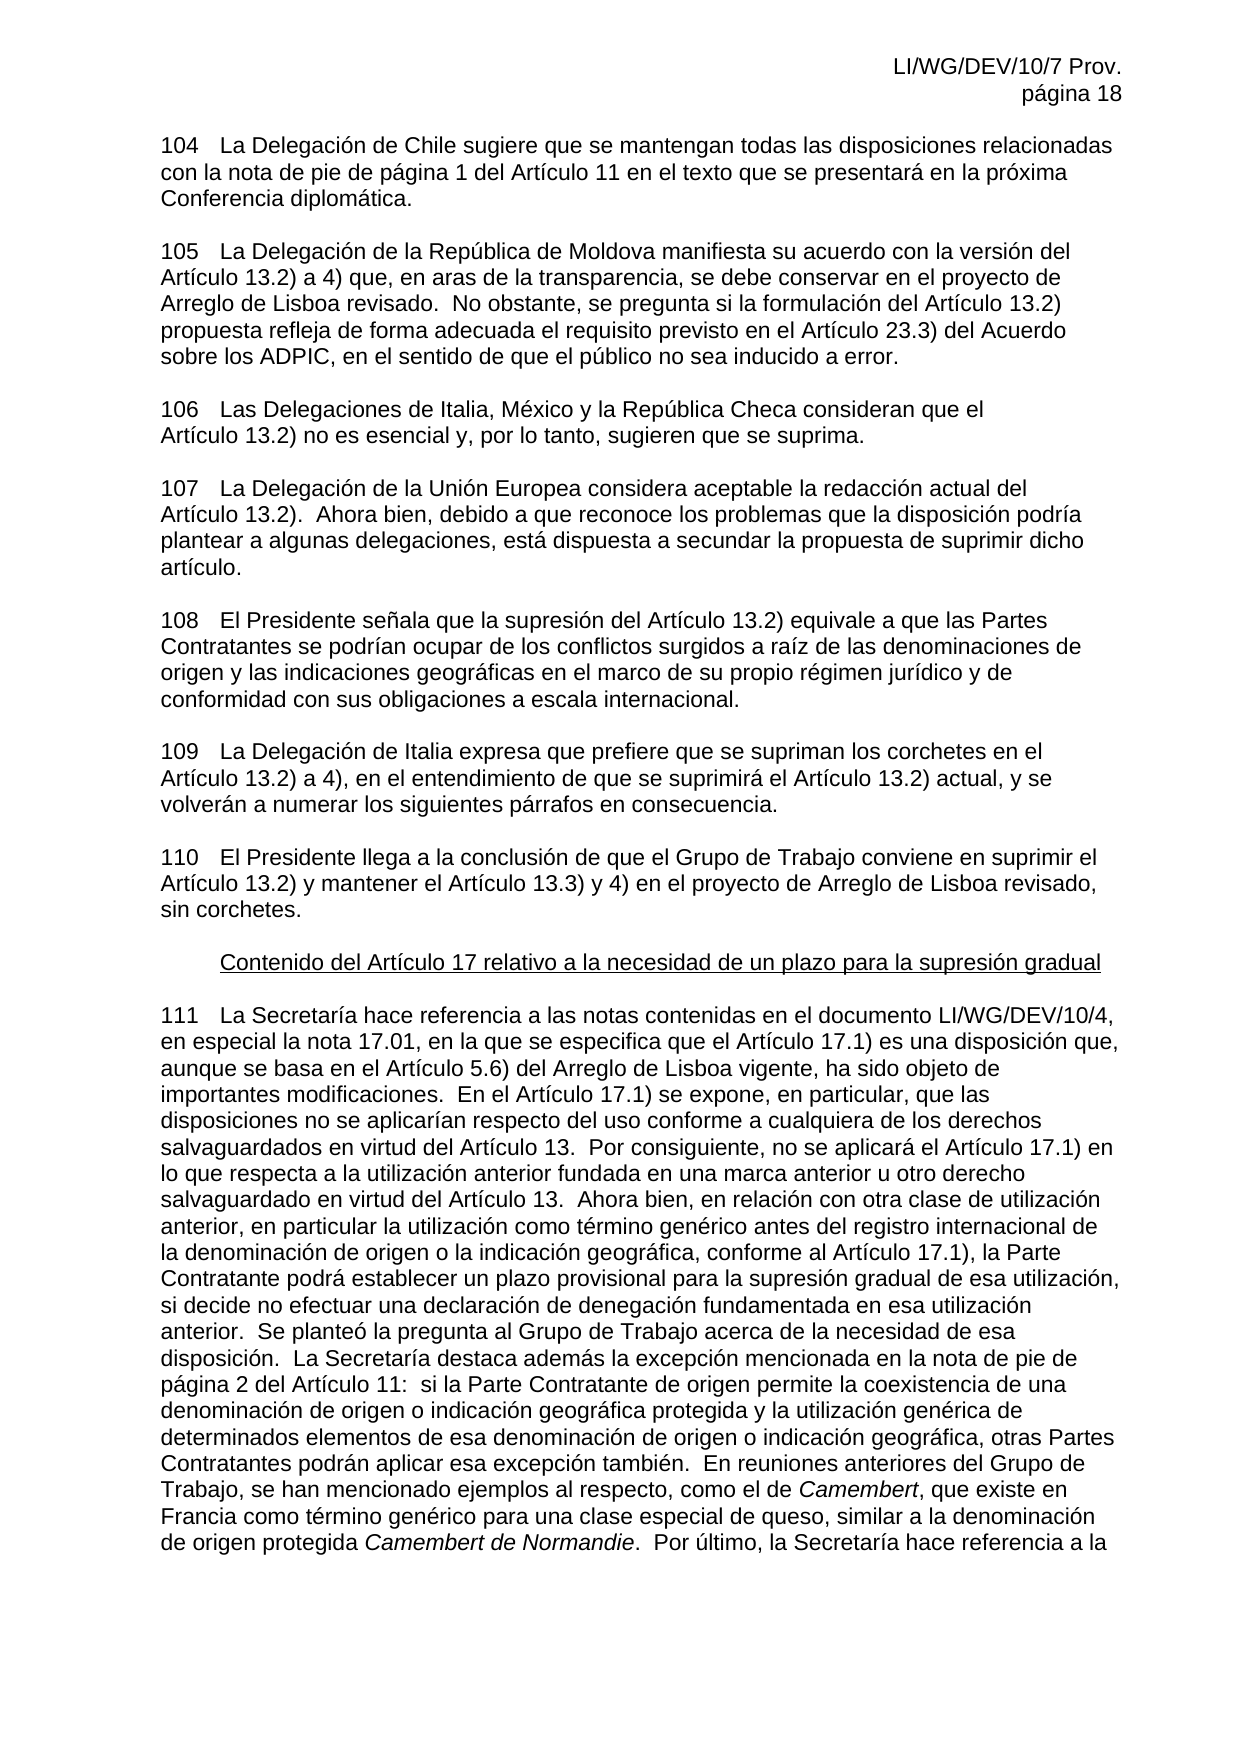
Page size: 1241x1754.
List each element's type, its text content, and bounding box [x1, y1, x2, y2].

text El Presidente llega a la conclusión de que el Grupo de Trabajo conviene en suprimir el Artículo 13.2) y mantener el Artículo 13.3) y 4) en el proyecto de Arreglo de Lisboa revisado, sin corchetes. [160, 844, 1122, 923]
text Contenido del Artículo 17 relativo a la necesidad de un plazo para la supresión gradual [219, 949, 1122, 976]
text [160, 1002, 1122, 1555]
text La Delegación de la República de Moldova manifiesta su acuerdo con la versión del Artículo 13.2) a 4) que, en aras de la transparencia, se debe conservar en el proyecto de Arreglo de Lisboa revisado. No obstante, se pregunta si la formulación del Artículo 13.2) propuesta refleja de forma adecuada el requisito previsto en el Artículo 23.3) del Acuerdo sobre los ADPIC, en el sentido de que el público no sea inducido a error. [160, 238, 1122, 369]
text El Presidente señala que la supresión del Artículo 13.2) equivale a que las Partes Contratantes se podrían ocupar de los conflictos surgidos a raíz de las denominaciones de origen y las indicaciones geográficas en el marco de su propio régimen jurídico y de conformidad con sus obligaciones a escala internacional. [160, 607, 1122, 712]
text La Delegación de la Unión Europea considera aceptable la redacción actual del Artículo 13.2). Ahora bien, debido a que reconoce los problemas que la disposición podría plantear a algunas delegaciones, está dispuesta a secundar la propuesta de suprimir dicho artículo. [160, 475, 1122, 580]
text La Delegación de Italia expresa que prefiere que se supriman los corchetes en el Artículo 13.2) a 4), en el entendimiento de que se suprimirá el Artículo 13.2) actual, y se volverán a numerar los siguientes párrafos en consecuencia. [160, 738, 1122, 817]
text La Delegación de Chile sugiere que se mantengan todas las disposiciones relacionadas con la nota de pie de página 1 del Artículo 11 en el texto que se presentará en la próxima Conferencia diplomática. [160, 132, 1122, 211]
text Las Delegaciones de Italia, México y la República Checa consideran que el Artículo 13.2) no es esencial y, por lo tanto, sugieren que se suprima. [160, 396, 1122, 448]
